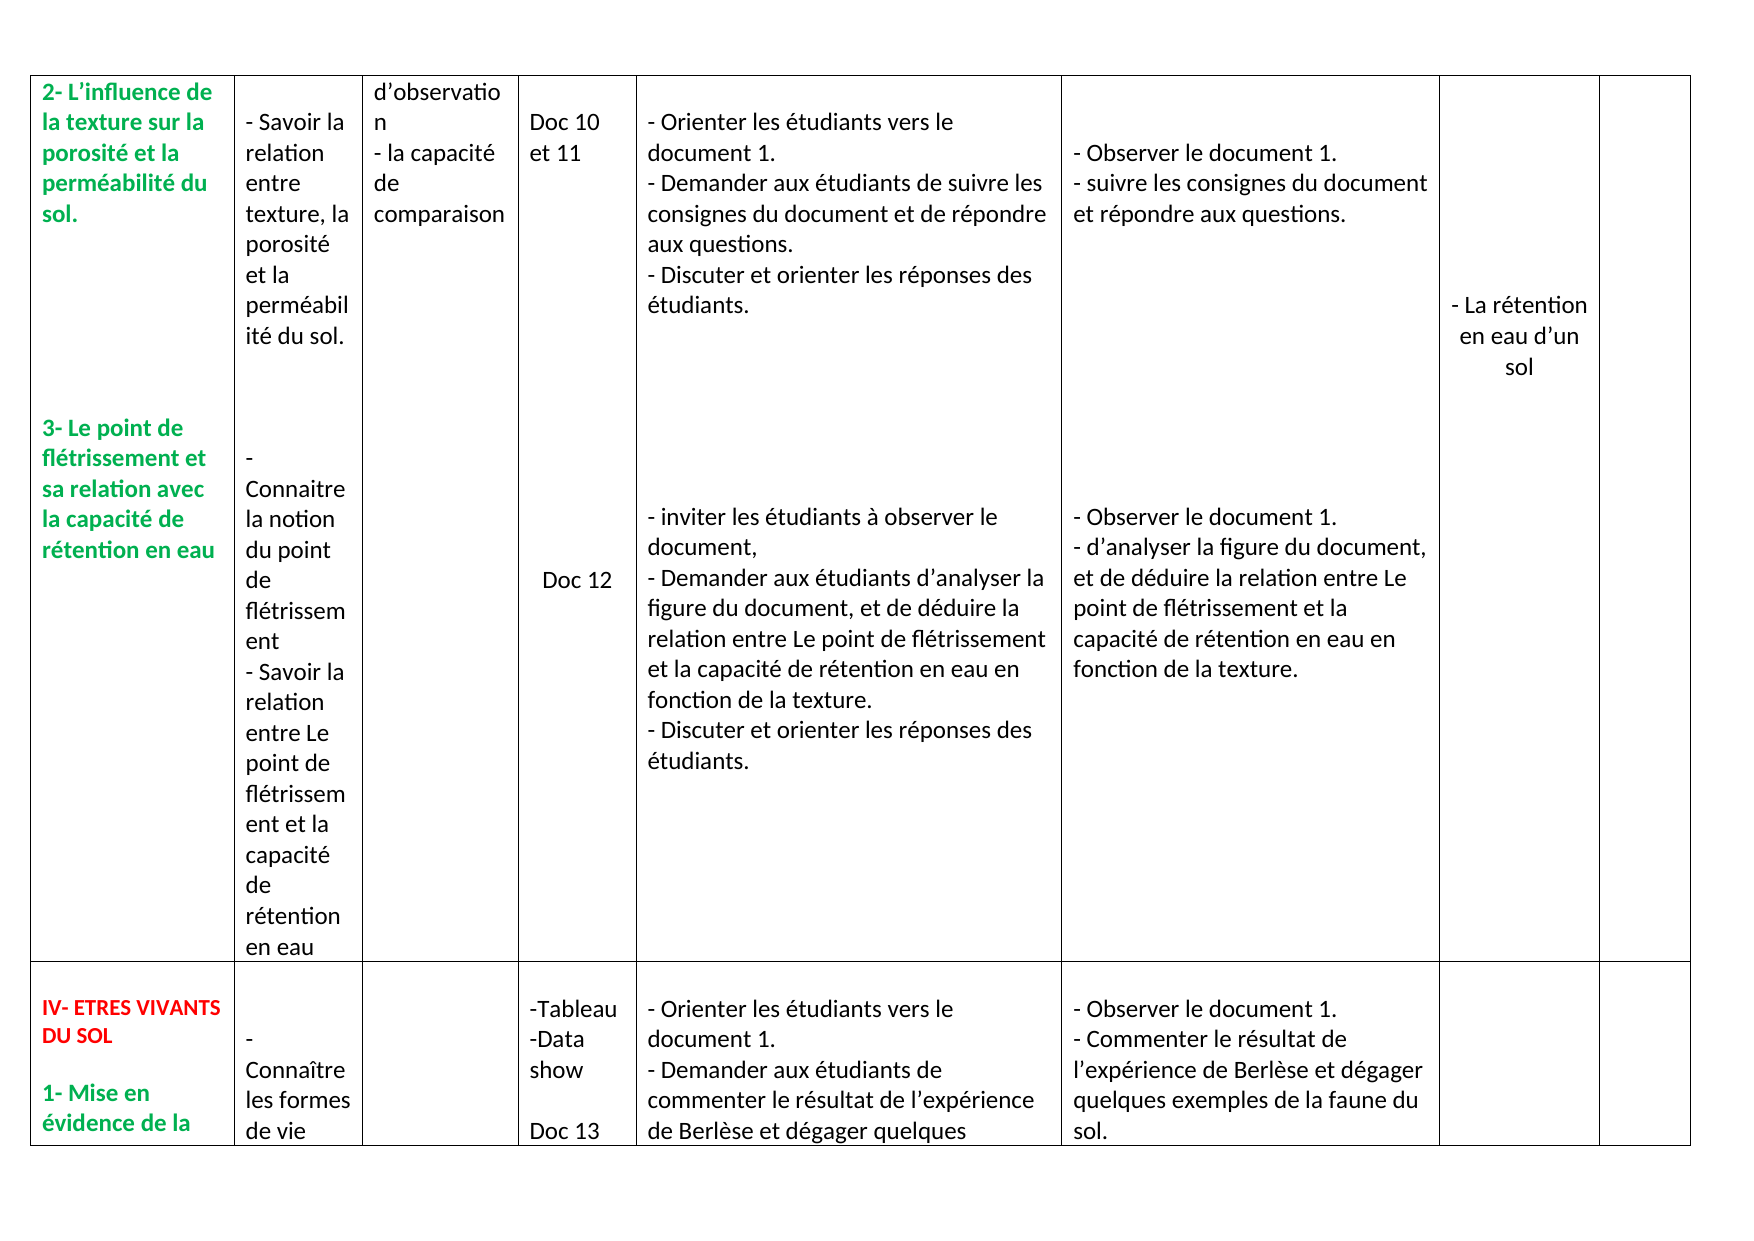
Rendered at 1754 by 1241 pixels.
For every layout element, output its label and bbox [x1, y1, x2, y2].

table_cell [1062, 76, 1439, 961]
table_cell [1600, 962, 1690, 1145]
table_cell [519, 76, 636, 961]
table_cell [1440, 962, 1599, 1145]
table_cell [637, 962, 1061, 1145]
table_cell [31, 962, 234, 1145]
table_cell [235, 962, 362, 1145]
table_cell [1600, 76, 1690, 961]
table_cell [637, 76, 1061, 961]
table_cell [1062, 962, 1439, 1145]
table_cell [519, 962, 636, 1145]
table_cell [1440, 76, 1599, 961]
table_cell [31, 76, 234, 961]
table_cell [235, 76, 362, 961]
table_cell [363, 962, 518, 1145]
table_cell [363, 76, 518, 961]
